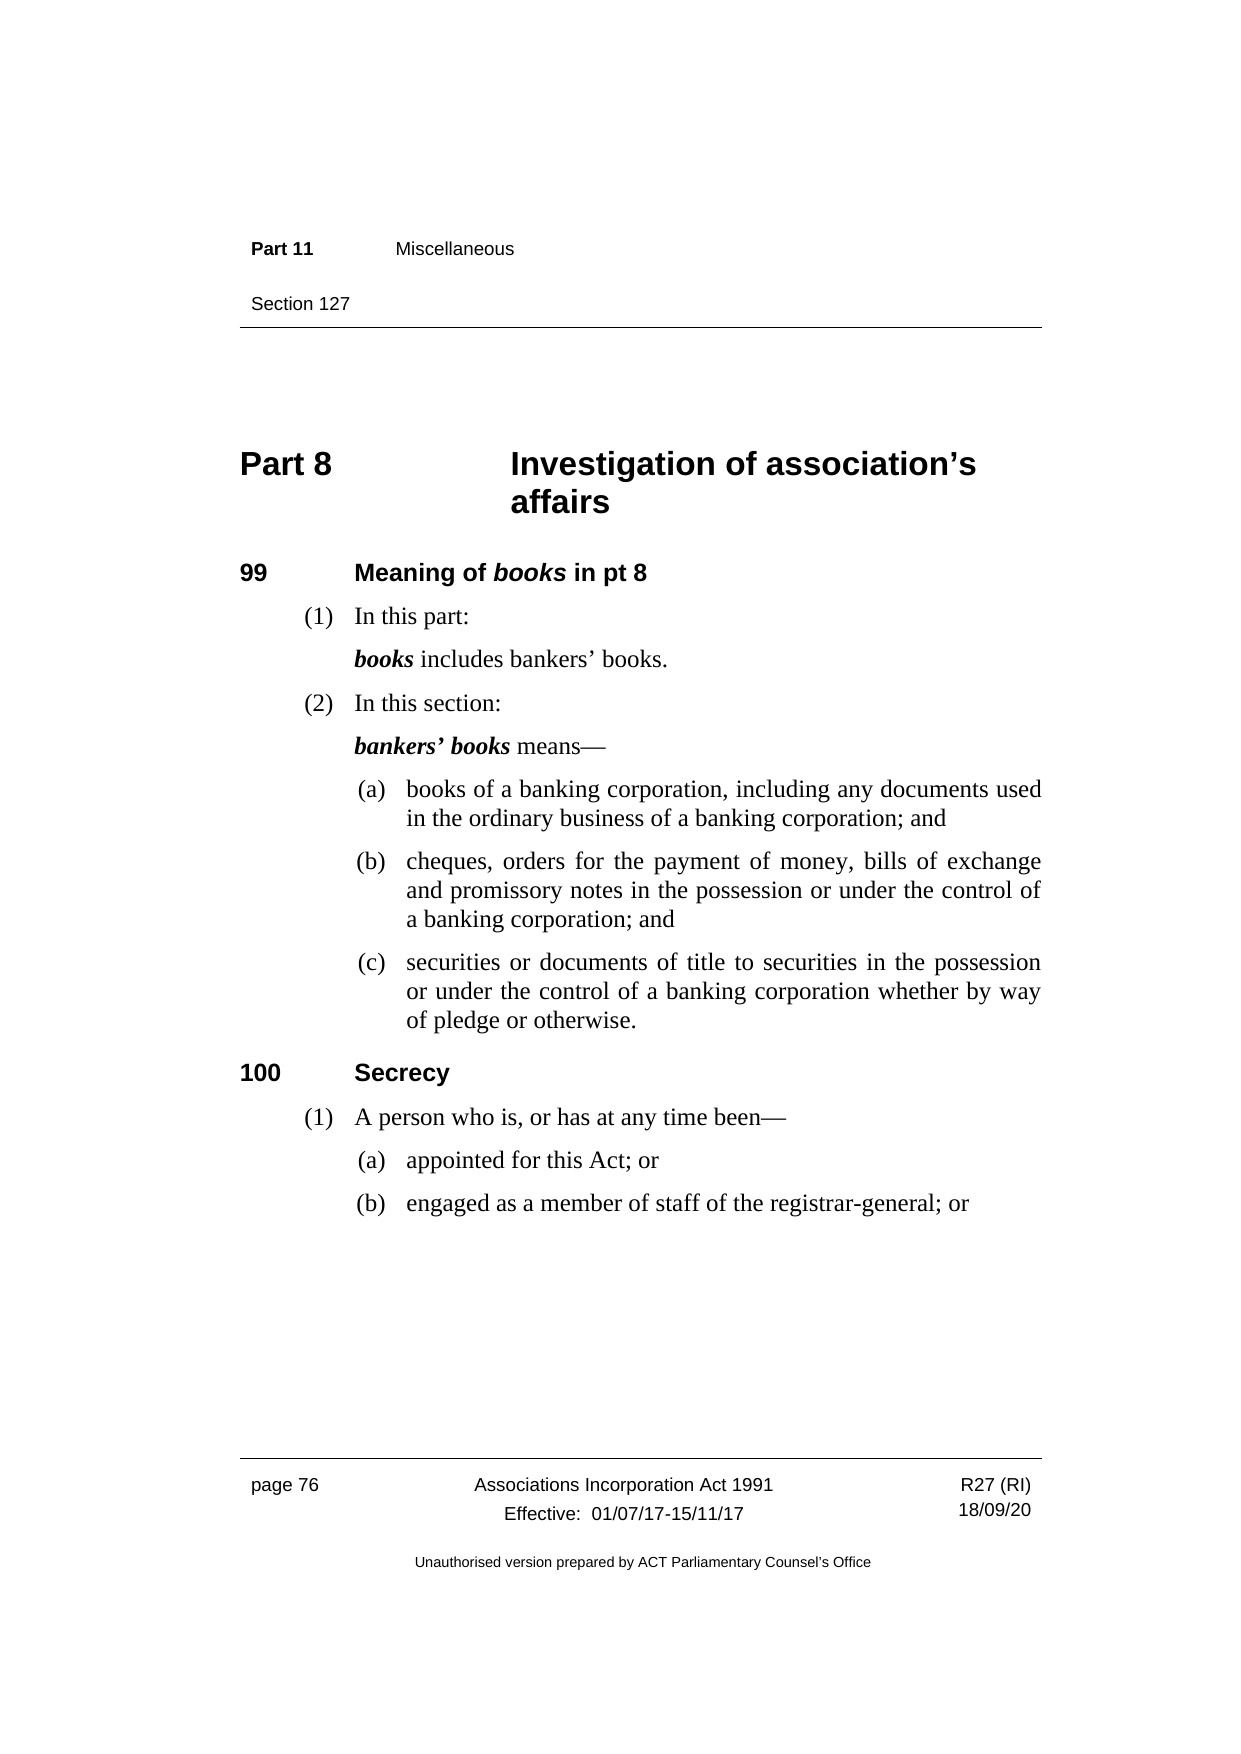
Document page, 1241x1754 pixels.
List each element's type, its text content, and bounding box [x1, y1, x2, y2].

text 100 Secrecy [239, 1058, 1042, 1087]
text (a) books of a banking corporation, including any documents used in the ordinary business of a banking corporation; and [239, 774, 1042, 832]
text (b) engaged as a member of staff of the registrar-general; or [239, 1188, 1042, 1217]
text 99 Meaning of books in pt 8 [239, 558, 1042, 586]
text books includes bankers’ books. [354, 644, 1042, 673]
text (2) In this section: [239, 688, 1042, 716]
text (1) In this part: [239, 601, 1042, 630]
text (1) A person who is, or has at any time been— [239, 1102, 1042, 1131]
text (b) cheques, orders for the payment of money, bills of exchange and promissory notes in the possession or under the control of a banking corporation; and [239, 846, 1042, 933]
text bankers’ books means— [354, 731, 1042, 760]
text (c) securities or documents of title to securities in the possession or under the control of a banking corporation whether by way of pledge or otherwise. [239, 947, 1042, 1033]
text (a) appointed for this Act; or [239, 1145, 1042, 1174]
text Part 8 Investigation of association’s affairs [239, 444, 1042, 521]
